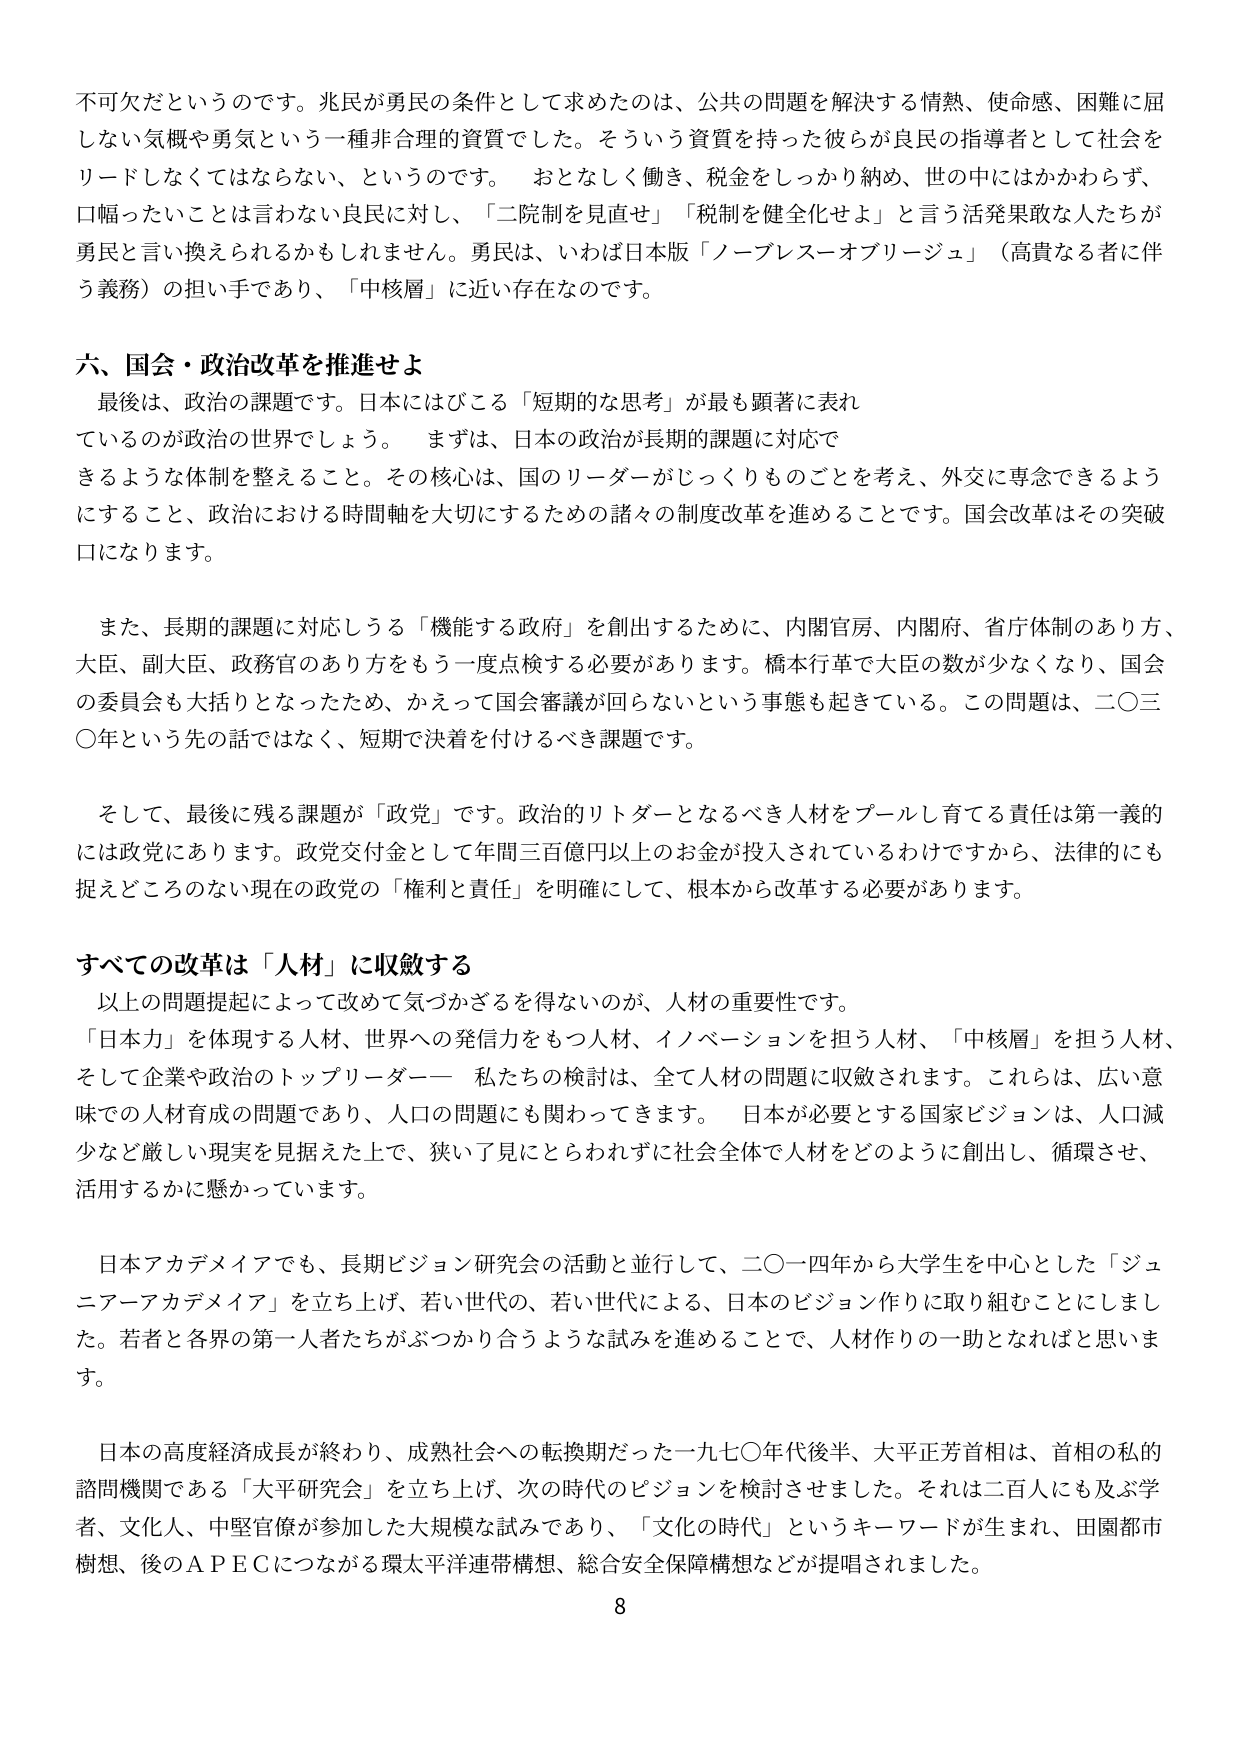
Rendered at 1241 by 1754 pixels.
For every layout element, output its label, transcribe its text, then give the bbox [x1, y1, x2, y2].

text すべての改革は「人材」に収斂する [75, 944, 1165, 982]
text 以上の問題提起によって改めて気づかざるを得ないのが、人材の重要性です。 [75, 982, 1165, 1019]
text 六、国会・政治改革を推進せよ [75, 344, 1165, 382]
text そして、最後に残る課題が「政党」です。政治的リトダーとなるべき人材をプールし育てる責任は第一義的には政党にあります。政党交付金として年間三百億円以上のお金が投入されているわけですから、法律的にも捉えどころのない現在の政党の「権利と責任」を明確にして、根本から改革する必要があります。 [75, 794, 1165, 907]
text 「日本力」を体現する人材、世界への発信力をもつ人材、イノベーションを担う人材、「中核層」を担う人材、そして企業や政治のトップリーダー─ 私たちの検討は、全て人材の問題に収斂されます。これらは、広い意味での人材育成の問題であり、人口の問題にも関わってきます。 日本が必要とする国家ビジョンは、人口減少など厳しい現実を見据えた上で、狭い了見にとらわれずに社会全体で人材をどのように創出し、循環させ、活用するかに懸かっています。 [75, 1019, 1165, 1207]
text また、長期的課題に対応しうる「機能する政府」を創出するために、内閣官房、内閣府、省庁体制のあり方、大臣、副大臣、政務官のあり方をもう一度点検する必要があります。橋本行革で大臣の数が少なくなり、国会の委員会も大括りとなったため、かえって国会審議が回らないという事態も起きている。この問題は、二〇三〇年という先の話ではなく、短期で決着を付けるべき課題です。 [75, 607, 1165, 757]
text 日本アカデメイアでも、長期ビジョン研究会の活動と並行して、二〇一四年から大学生を中心とした「ジュニアーアカデメイア」を立ち上げ、若い世代の、若い世代による、日本のビジョン作りに取り組むことにしました。若者と各界の第一人者たちがぶつかり合うような試みを進めることで、人材作りの一助となればと思います。 [75, 1244, 1165, 1394]
text 最後は、政治の課題です。日本にはびこる「短期的な思考」が最も顕著に表れ [75, 382, 1165, 419]
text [75, 82, 1165, 307]
text 日本の高度経済成長が終わり、成熟社会への転換期だった一九七〇年代後半、大平正芳首相は、首相の私的諮問機関である「大平研究会」を立ち上げ、次の時代のピジョンを検討させました。それは二百人にも及ぶ学者、文化人、中堅官僚が参加した大規模な試みであり、「文化の時代」というキーワードが生まれ、田園都市樹想、後のＡＰＥＣにつながる環太平洋連帯構想、総合安全保障構想などが提唱されました。 [75, 1432, 1165, 1582]
text ているのが政治の世界でしょう。 まずは、日本の政治が長期的課題に対応で [75, 419, 1165, 457]
text きるような体制を整えること。その核心は、国のリーダーがじっくりものごとを考え、外交に専念できるようにすること、政治における時間軸を大切にするための諸々の制度改革を進めることです。国会改革はその突破口になります。 [75, 457, 1165, 569]
